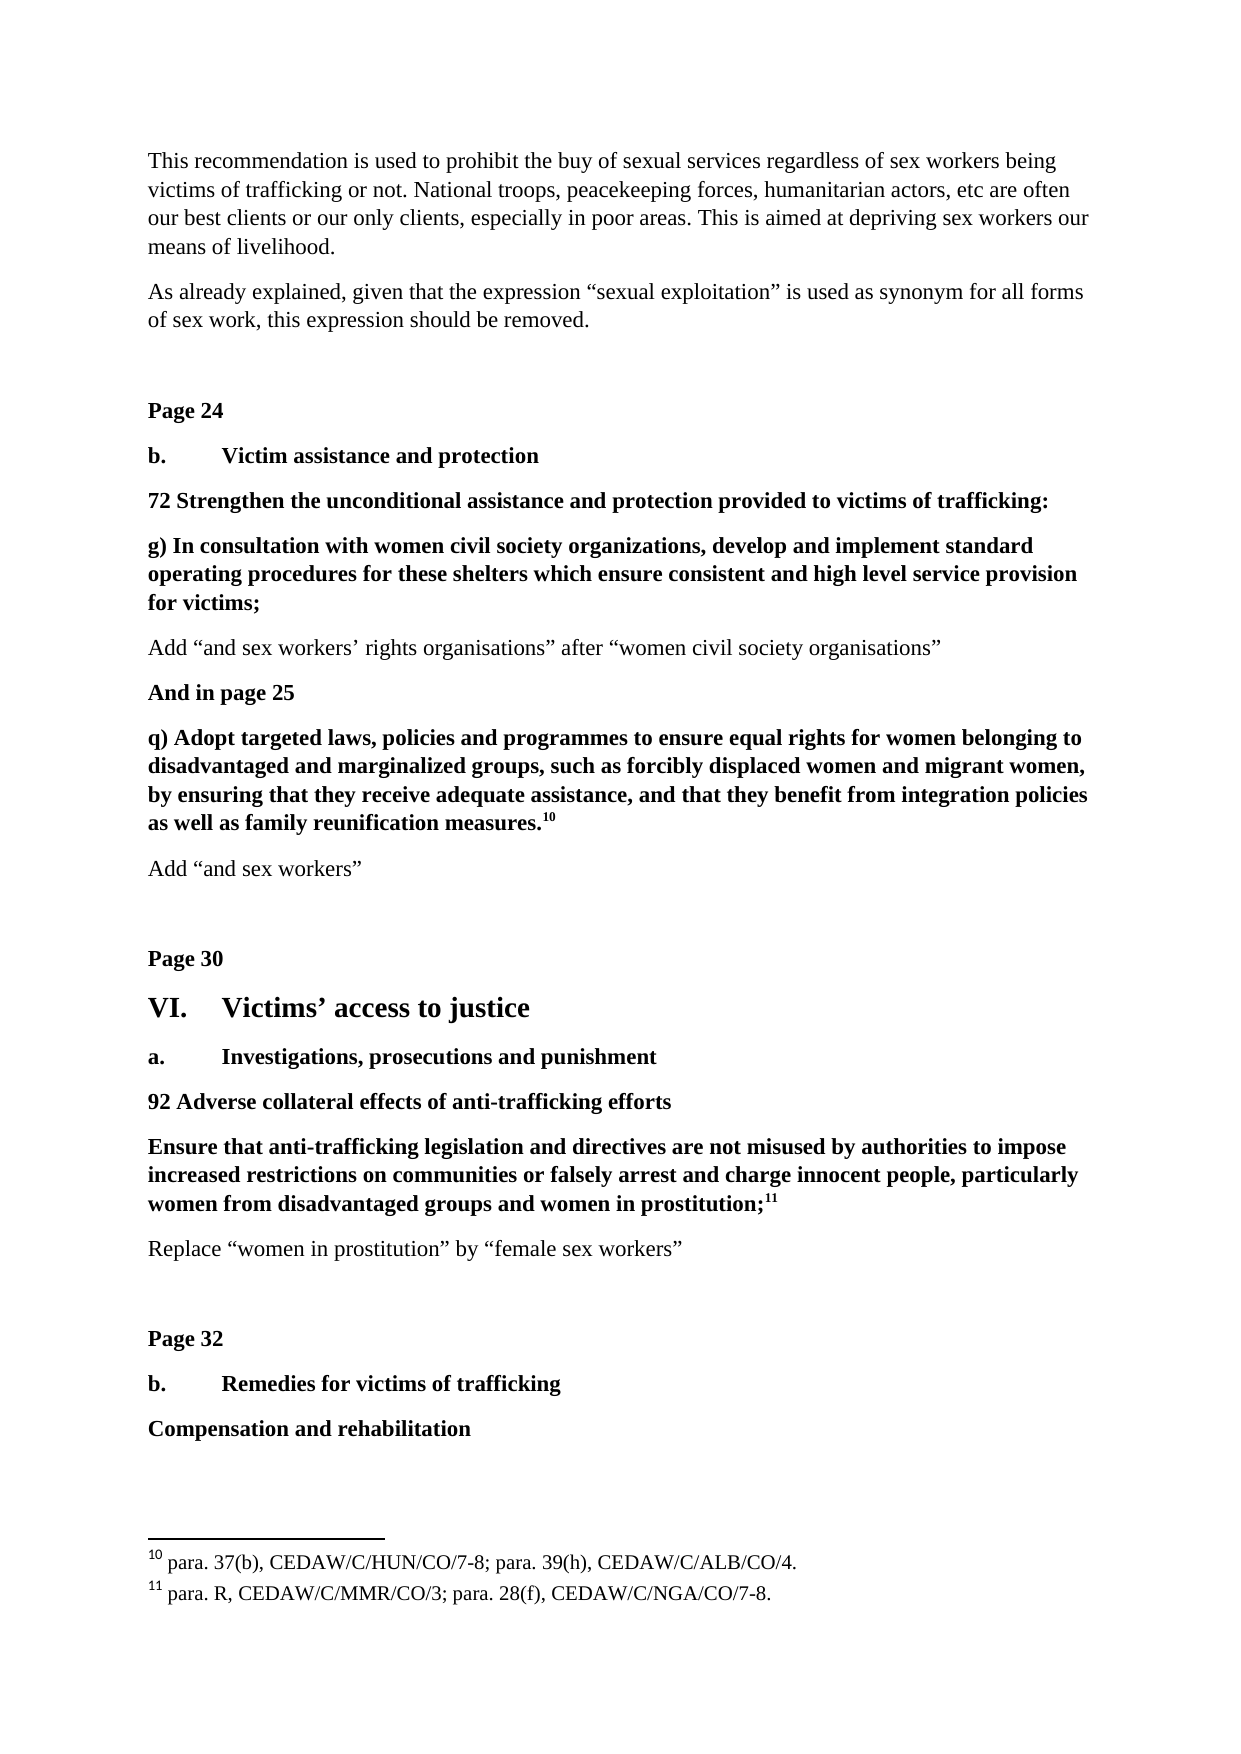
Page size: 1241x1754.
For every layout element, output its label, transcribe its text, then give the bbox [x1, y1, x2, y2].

text a. Investigations, prosecutions and punishment [148, 1043, 1093, 1069]
text VI. Victims’ access to justice [148, 990, 1093, 1023]
text Compensation and rehabilitation [148, 1415, 1093, 1442]
text Replace “women in prostitution” by “female sex workers” [148, 1235, 1093, 1261]
text b. Victim assistance and protection [148, 442, 1093, 468]
text Add “and sex workers” [148, 854, 1093, 881]
text q) Adopt targeted laws, policies and programmes to ensure equal rights for women belonging to disadvantaged and marginalized groups, such as forcibly displaced women and migrant women, by ensuring that they receive adequate assistance, and that they benefit from integration policies as well as family reunification measures. [148, 724, 1093, 836]
text This recommendation is used to prohibit the buy of sexual services regardless of sex workers being victims of trafficking or not. National troops, peacekeeping forces, humanitarian actors, etc are often our best clients or our only clients, especially in poor areas. This is aimed at depriving sex workers our means of livelihood. [148, 148, 1093, 259]
text Ensure that anti-trafficking legislation and directives are not misused by authorities to impose increased restrictions on communities or falsely arrest and charge innocent people, particularly women from disadvantaged groups and women in prostitution; [148, 1133, 1093, 1216]
text As already explained, given that the expression “sexual exploitation” is used as synonym for all forms of sex work, this expression should be removed. [148, 278, 1093, 333]
text g) In consultation with women civil society organizations, develop and implement standard operating procedures for these shelters which ensure consistent and high level service provision for victims; [148, 532, 1093, 615]
text Page 32 [148, 1325, 1093, 1351]
text Page 24 [148, 397, 1093, 423]
text And in page 25 [148, 679, 1093, 705]
text 72 Strengthen the unconditional assistance and protection provided to victims of trafficking: [148, 487, 1093, 513]
text Add “and sex workers’ rights organisations” after “women civil society organisations” [148, 634, 1093, 660]
text 92 Adverse collateral effects of anti-trafficking efforts [148, 1088, 1093, 1114]
text Page 30 [148, 945, 1093, 971]
text b. Remedies for victims of trafficking [148, 1370, 1093, 1397]
